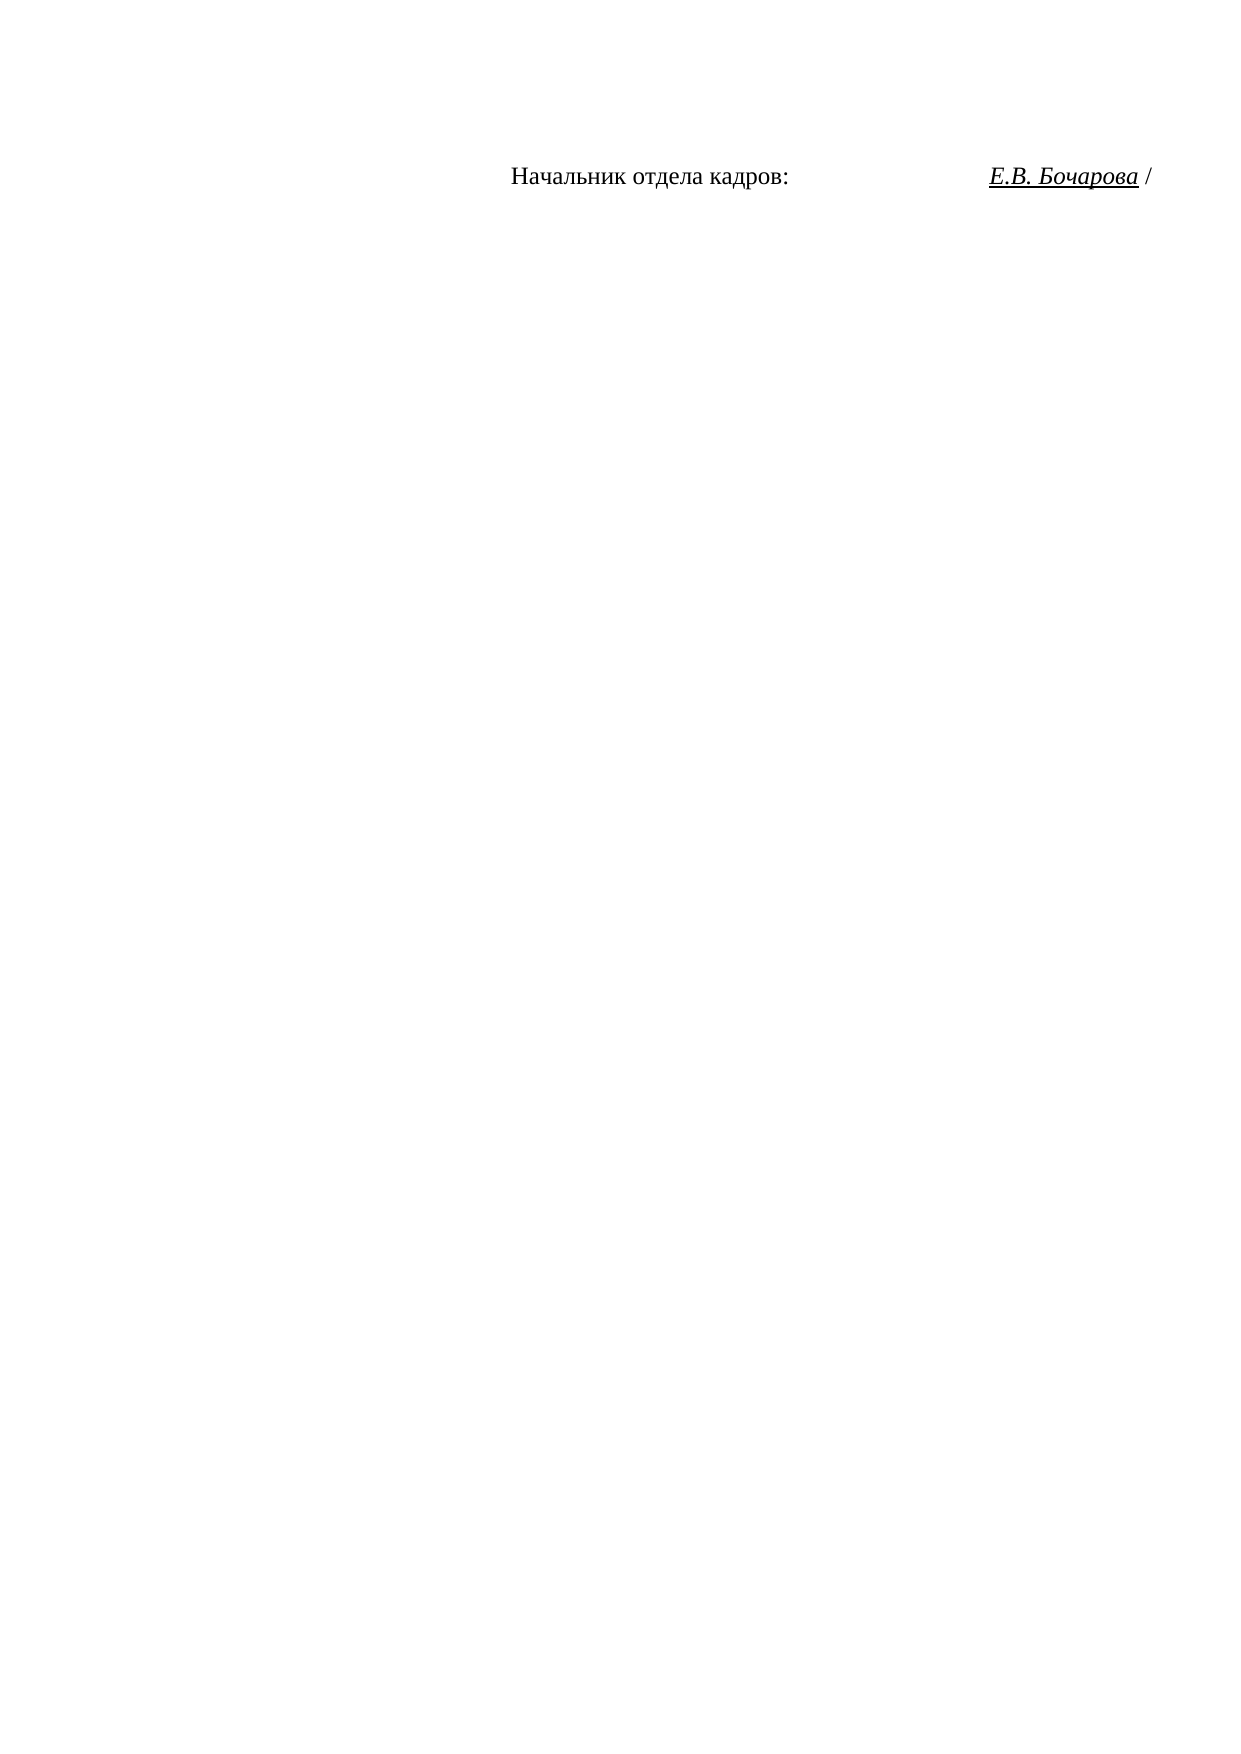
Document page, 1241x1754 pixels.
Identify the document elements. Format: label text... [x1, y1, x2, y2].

text Начальник отдела кадров: Е.В. Бочарова / [177, 161, 1152, 190]
